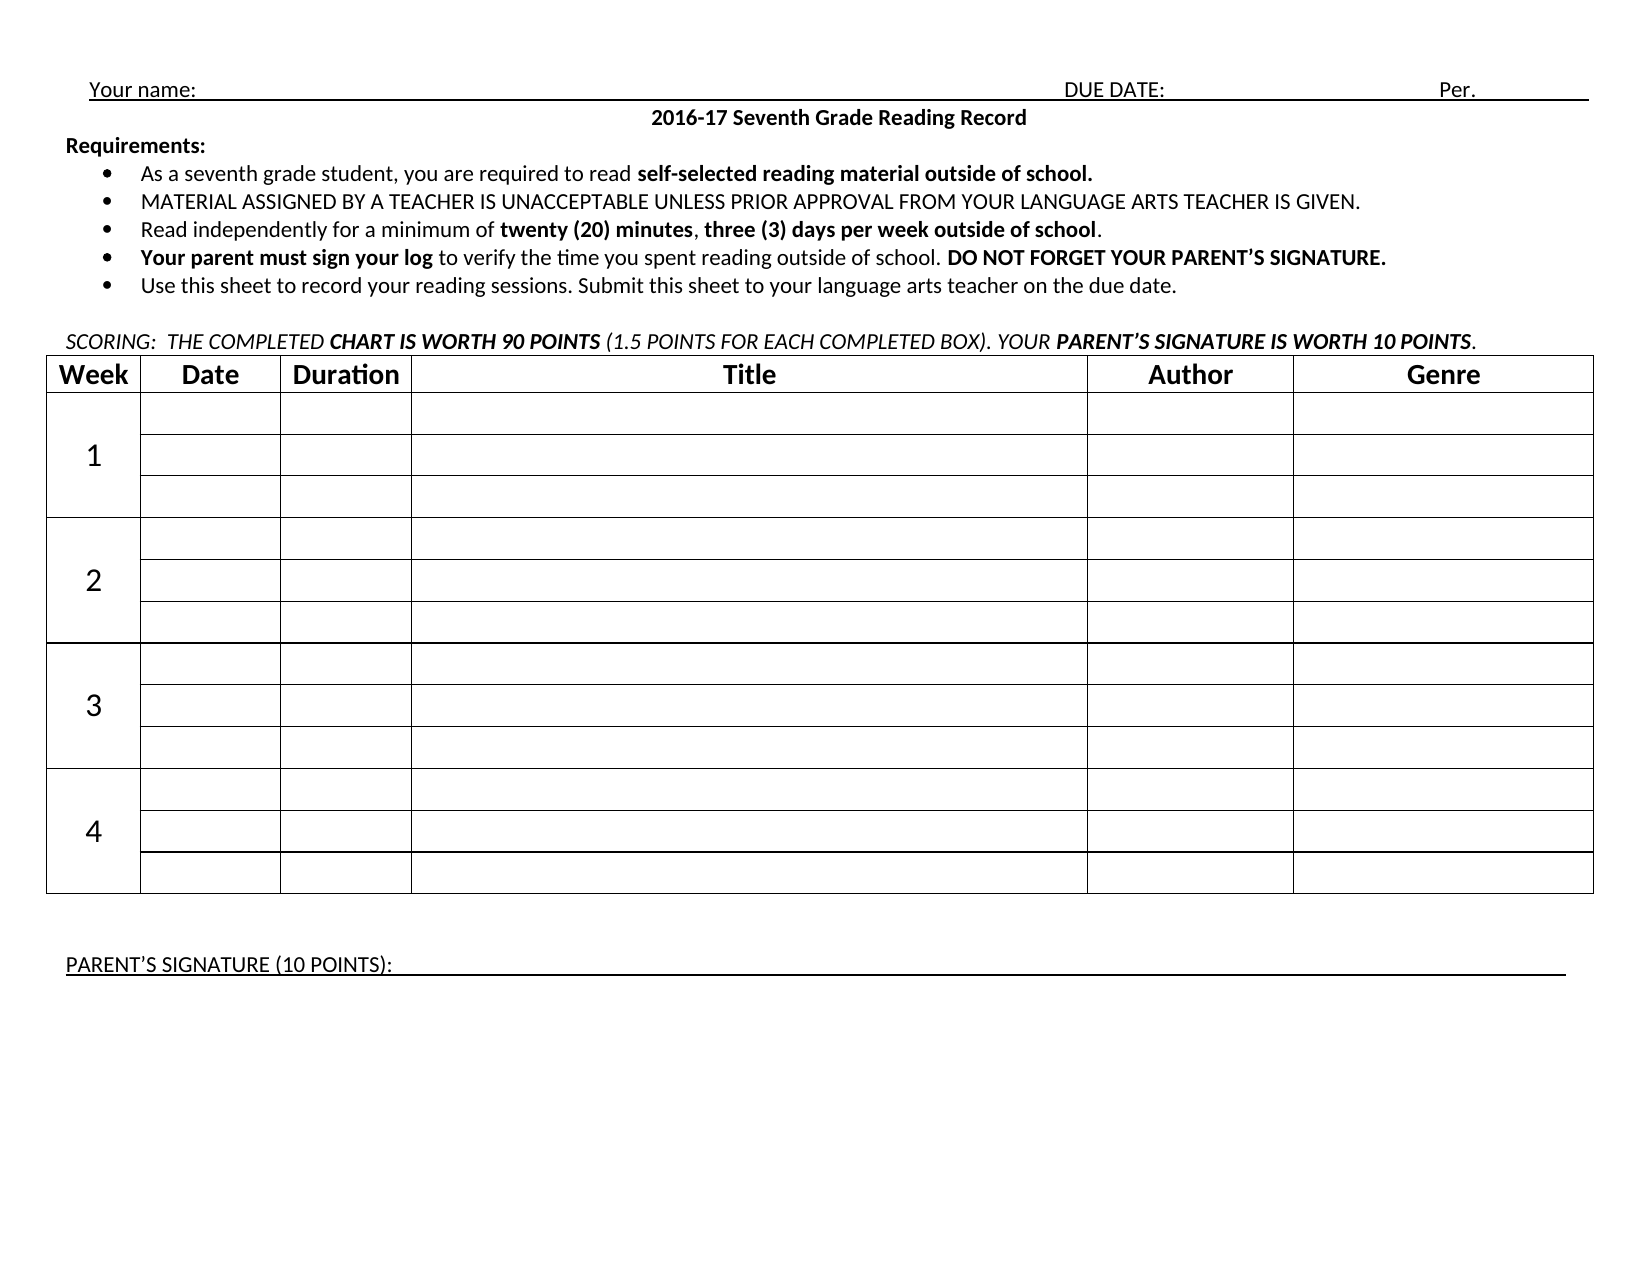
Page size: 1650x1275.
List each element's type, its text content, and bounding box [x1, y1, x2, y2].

table_cell [141, 476, 280, 517]
table_cell [141, 518, 280, 559]
list Read independently for a minimum of twenty (20) minutes, three (3) days per week outside of school. [103, 215, 1612, 243]
table_cell [1294, 853, 1593, 893]
table_cell [141, 435, 280, 475]
table_cell [412, 476, 1087, 517]
table_cell [141, 644, 280, 684]
list Your parent must sign your log to verify the time you spent reading outside of school. DO NOT FORGET YOUR PARENT’S SIGNATURE. [103, 243, 1612, 271]
table_cell [1294, 476, 1593, 517]
table_cell [141, 811, 280, 851]
table_cell [1088, 685, 1293, 726]
table_cell [281, 518, 411, 559]
table_cell [1294, 602, 1593, 642]
table_cell [1088, 602, 1293, 642]
table_cell [1088, 435, 1293, 475]
table_header Week [47, 356, 140, 392]
table_cell [1294, 769, 1593, 809]
table_cell [1294, 811, 1593, 851]
table_cell 4 [47, 769, 140, 893]
table_cell [1294, 644, 1593, 684]
table_cell [412, 518, 1087, 559]
table_cell [141, 685, 280, 726]
table_cell 1 [47, 393, 140, 517]
table_header Genre [1294, 356, 1593, 392]
table_header Author [1088, 356, 1293, 392]
table_cell [1088, 518, 1293, 559]
table_cell [141, 727, 280, 768]
table_cell [1088, 769, 1293, 809]
list As a seventh grade student, you are required to read self-selected reading material outside of school. [103, 159, 1612, 187]
table_cell [141, 393, 280, 434]
table_cell [412, 727, 1087, 768]
text Your name: DUE DATE: Per. [66, 75, 1612, 103]
table_cell [412, 602, 1087, 642]
table_cell [141, 560, 280, 601]
table_cell [281, 393, 411, 434]
table_cell [281, 644, 411, 684]
table_cell [412, 811, 1087, 851]
text SCORING: THE COMPLETED CHART IS WORTH 90 POINTS (1.5 POINTS FOR EACH COMPLETED BOX). YOUR PARENT’S SIGNATURE IS WORTH 10 POINTS. [66, 327, 1612, 355]
table_cell [1088, 727, 1293, 768]
table_cell [1088, 853, 1293, 893]
table_cell [1294, 518, 1593, 559]
table_cell [412, 560, 1087, 601]
table_cell [1088, 393, 1293, 434]
table_cell [141, 602, 280, 642]
table_header Title [412, 356, 1087, 392]
table_cell [281, 769, 411, 809]
table_cell [1294, 393, 1593, 434]
text Requirements: [66, 131, 1612, 159]
table_cell [412, 393, 1087, 434]
table_cell [412, 685, 1087, 726]
table_cell [1294, 560, 1593, 601]
table_cell [281, 853, 411, 893]
table_cell [281, 476, 411, 517]
table_cell [281, 727, 411, 768]
table_cell 3 [47, 644, 140, 768]
table_cell [412, 853, 1087, 893]
table_cell [412, 769, 1087, 809]
table_cell [1088, 560, 1293, 601]
table_cell [141, 769, 280, 809]
table_cell 2 [47, 518, 140, 642]
table_header Duration [281, 356, 411, 392]
table_cell [1294, 685, 1593, 726]
table_cell [1088, 476, 1293, 517]
table_cell [1294, 727, 1593, 768]
list Use this sheet to record your reading sessions. Submit this sheet to your language arts teacher on the due date. [103, 271, 1612, 299]
table_cell [141, 853, 280, 893]
table_cell [281, 435, 411, 475]
text 2016-17 Seventh Grade Reading Record [66, 103, 1612, 131]
table_cell [1088, 644, 1293, 684]
table_cell [1294, 435, 1593, 475]
table_cell [281, 560, 411, 601]
table_cell [281, 811, 411, 851]
table_cell [1088, 811, 1293, 851]
table_cell [281, 602, 411, 642]
text PARENT’S SIGNATURE (10 POINTS): [66, 950, 1612, 978]
table_cell [412, 435, 1087, 475]
table_cell [281, 685, 411, 726]
table_cell [412, 644, 1087, 684]
table_header Date [141, 356, 280, 392]
list MATERIAL ASSIGNED BY A TEACHER IS UNACCEPTABLE UNLESS PRIOR APPROVAL FROM YOUR LANGUAGE ARTS TEACHER IS GIVEN. [103, 187, 1612, 215]
